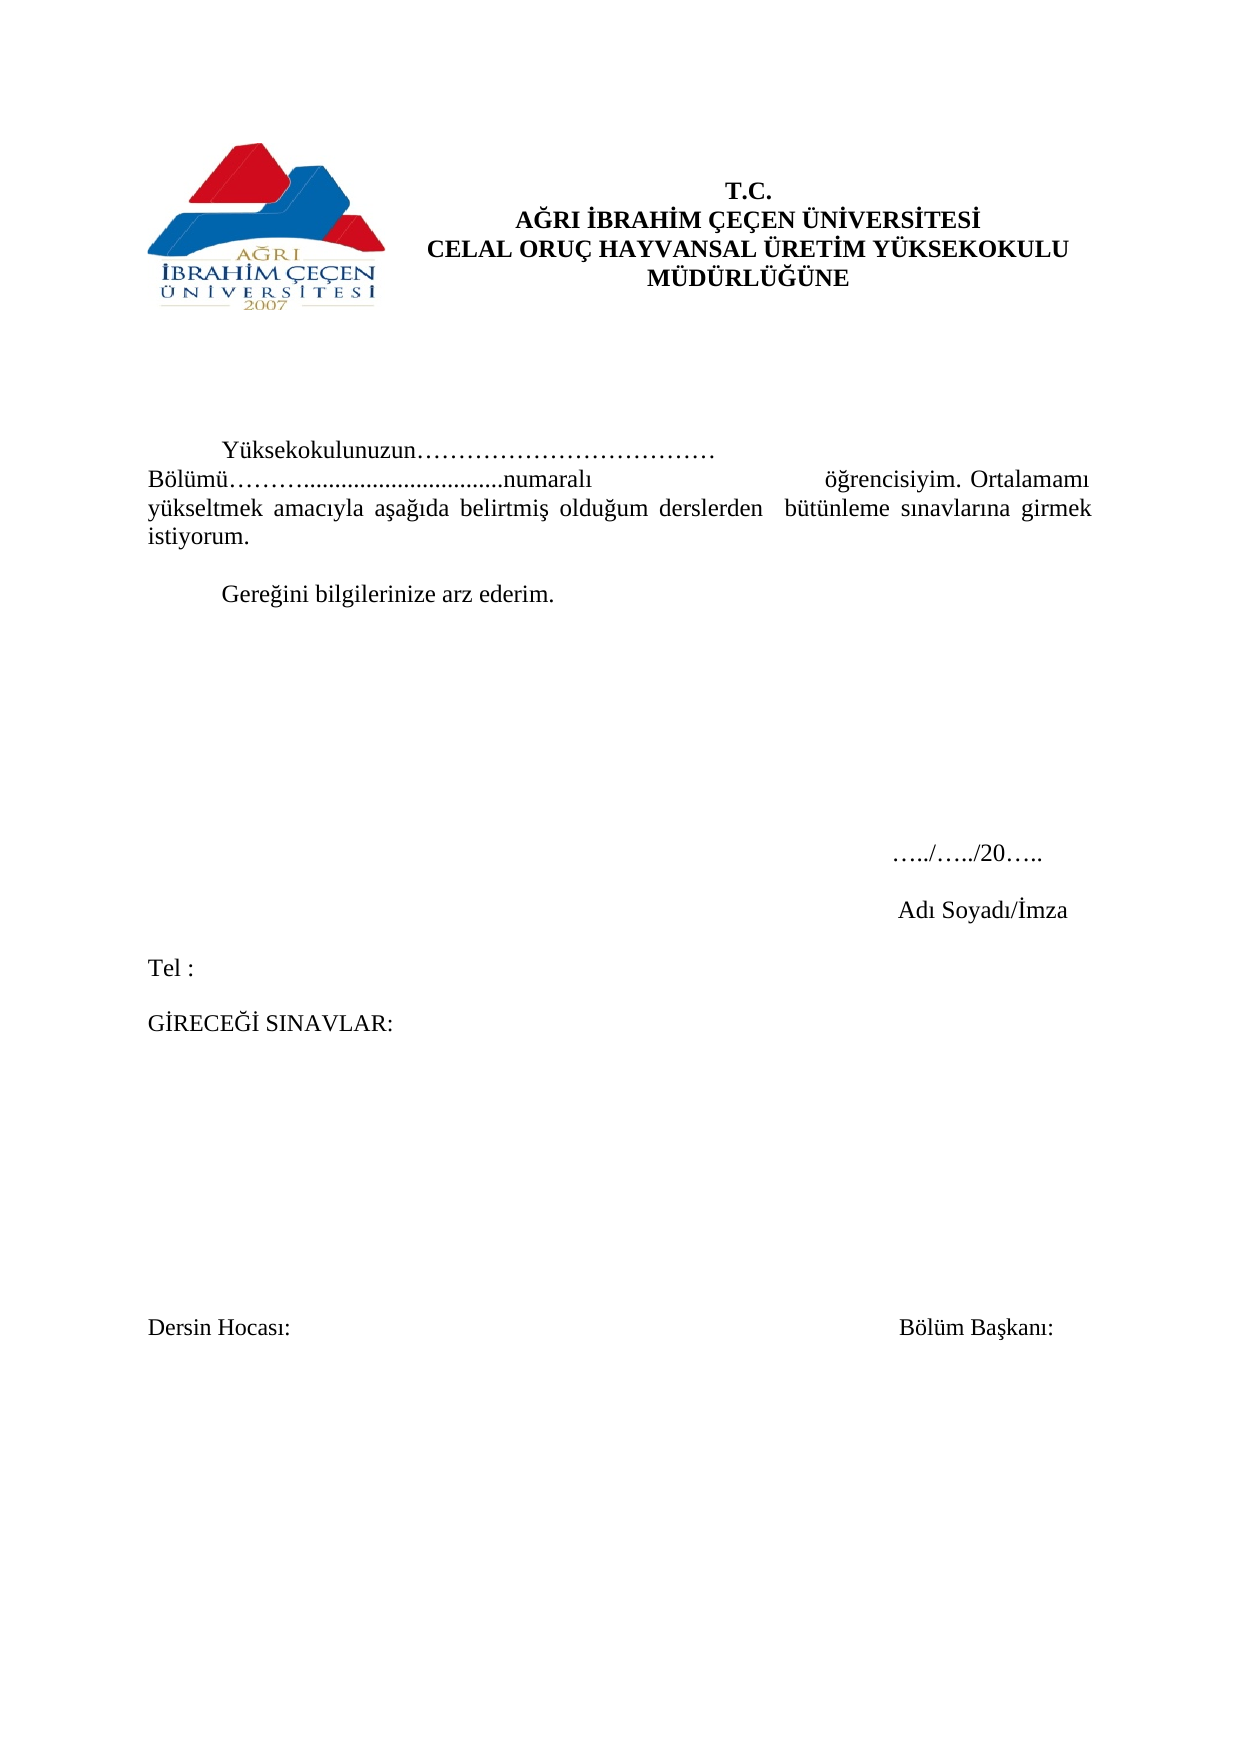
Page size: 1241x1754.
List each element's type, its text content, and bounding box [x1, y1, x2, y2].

text GİRECEĞİ SINAVLAR: [148, 1009, 1093, 1037]
text CELAL ORUÇ HAYVANSAL ÜRETİM YÜKSEKOKULU MÜDÜRLÜĞÜNE [386, 234, 1093, 291]
text Tel : [148, 953, 1093, 981]
text …../…../20….. [148, 838, 1093, 866]
text Dersin Hocası: Bölüm Başkanı: [148, 1313, 1093, 1340]
text Gereğini bilgilerinize arz ederim. [148, 579, 1093, 608]
text AĞRI İBRAHİM ÇEÇEN ÜNİVERSİTESİ [386, 205, 1093, 234]
text Yüksekokulunuzun………………………………Bölümü………................................numaralı öğrencisiyim. Ortalamamı yükseltmek amacıyla aşağıda belirtmiş olduğum derslerden bütünleme sınavlarına girmek istiyorum. [148, 435, 1093, 550]
text Adı Soyadı/İmza [148, 895, 1093, 924]
text T.C. [386, 176, 1093, 205]
picture [147, 143, 386, 310]
